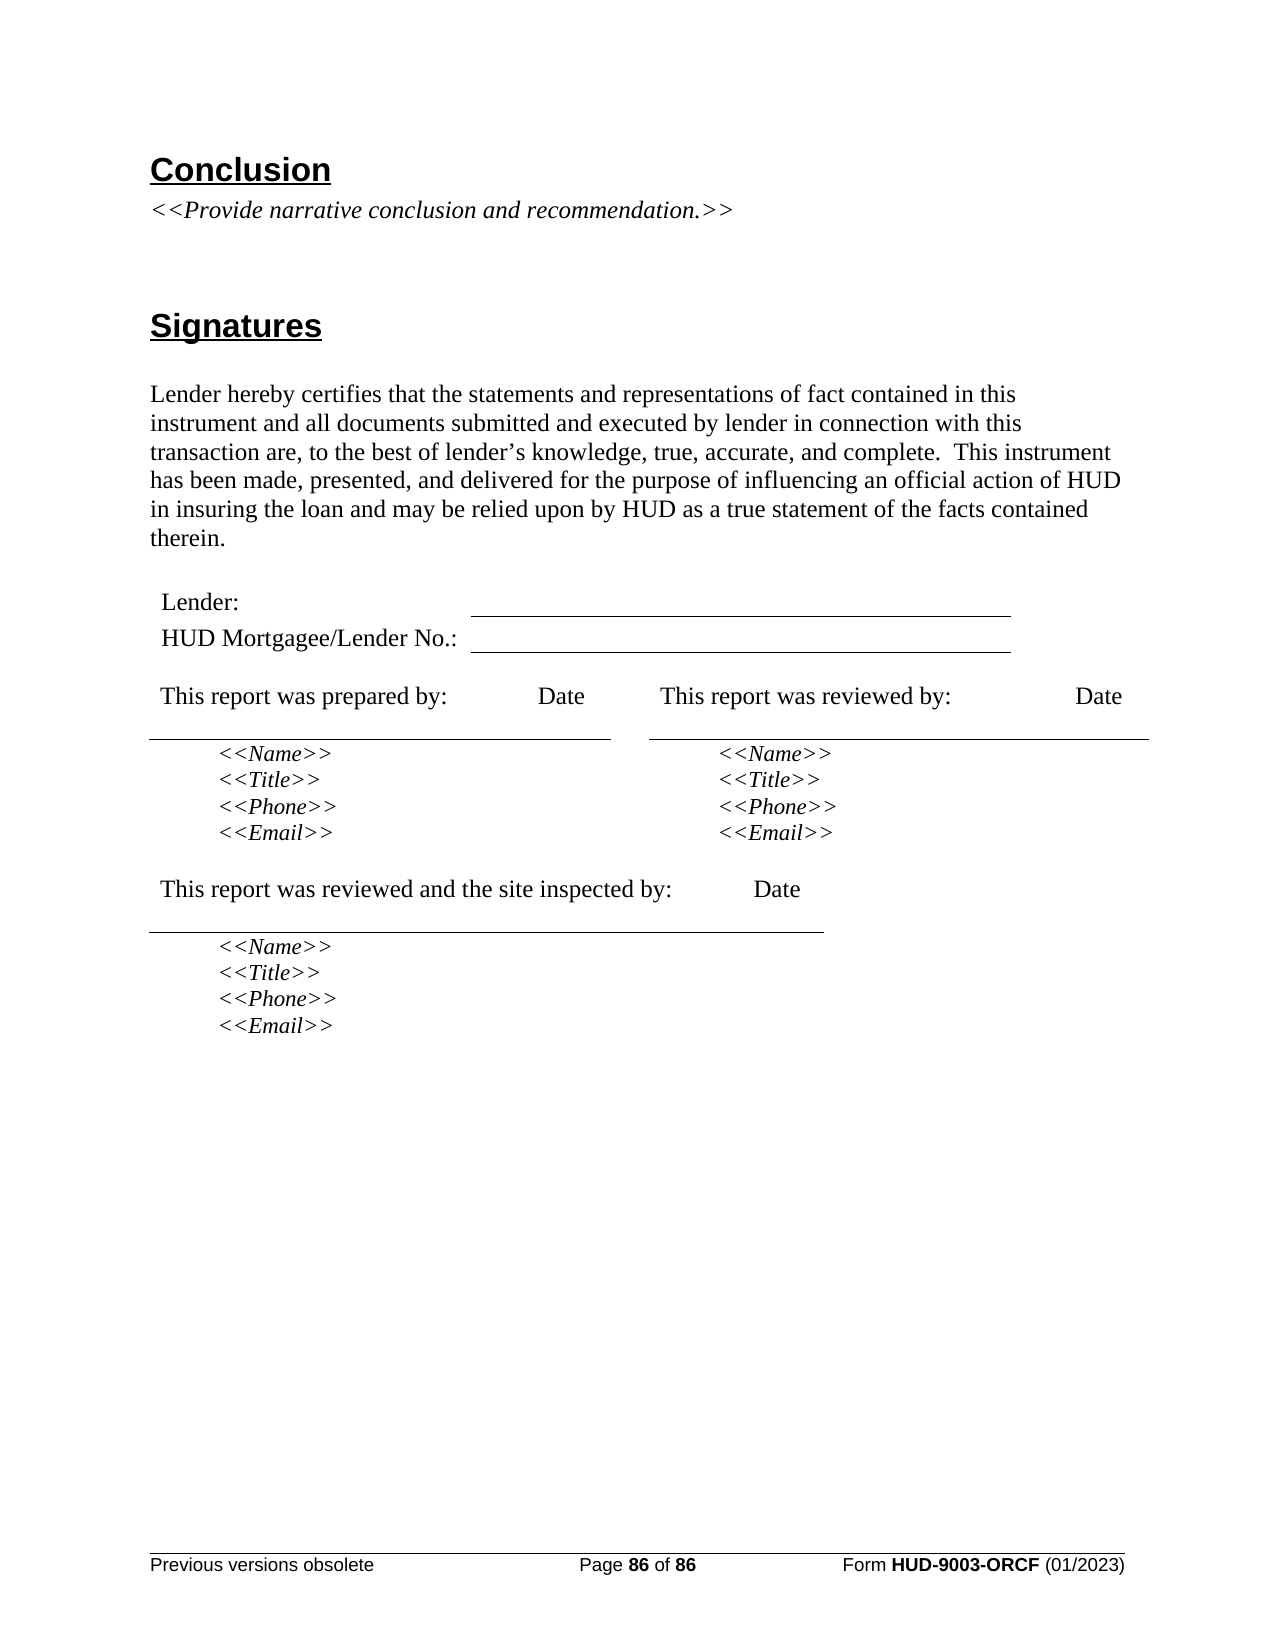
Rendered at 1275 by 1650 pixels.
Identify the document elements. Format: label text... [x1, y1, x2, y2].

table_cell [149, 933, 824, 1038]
subtitle Conclusion [150, 150, 1125, 188]
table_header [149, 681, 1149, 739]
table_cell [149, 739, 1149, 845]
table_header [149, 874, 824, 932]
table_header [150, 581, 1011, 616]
subtitle Signatures [150, 306, 1125, 344]
text <<Provide narrative conclusion and recommendation.>> [150, 195, 1125, 223]
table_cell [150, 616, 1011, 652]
text Lender hereby certifies that the statements and representations of fact contained in this instrument and all documents submitted and executed by lender in connection with this transaction are, to the best of lender’s knowledge, true, accurate, and complete. This instrument has been made, presented, and delivered for the purpose of influencing an official action of HUD in insuring the loan and may be relied upon by HUD as a true statement of the facts contained therein. [150, 379, 1125, 552]
